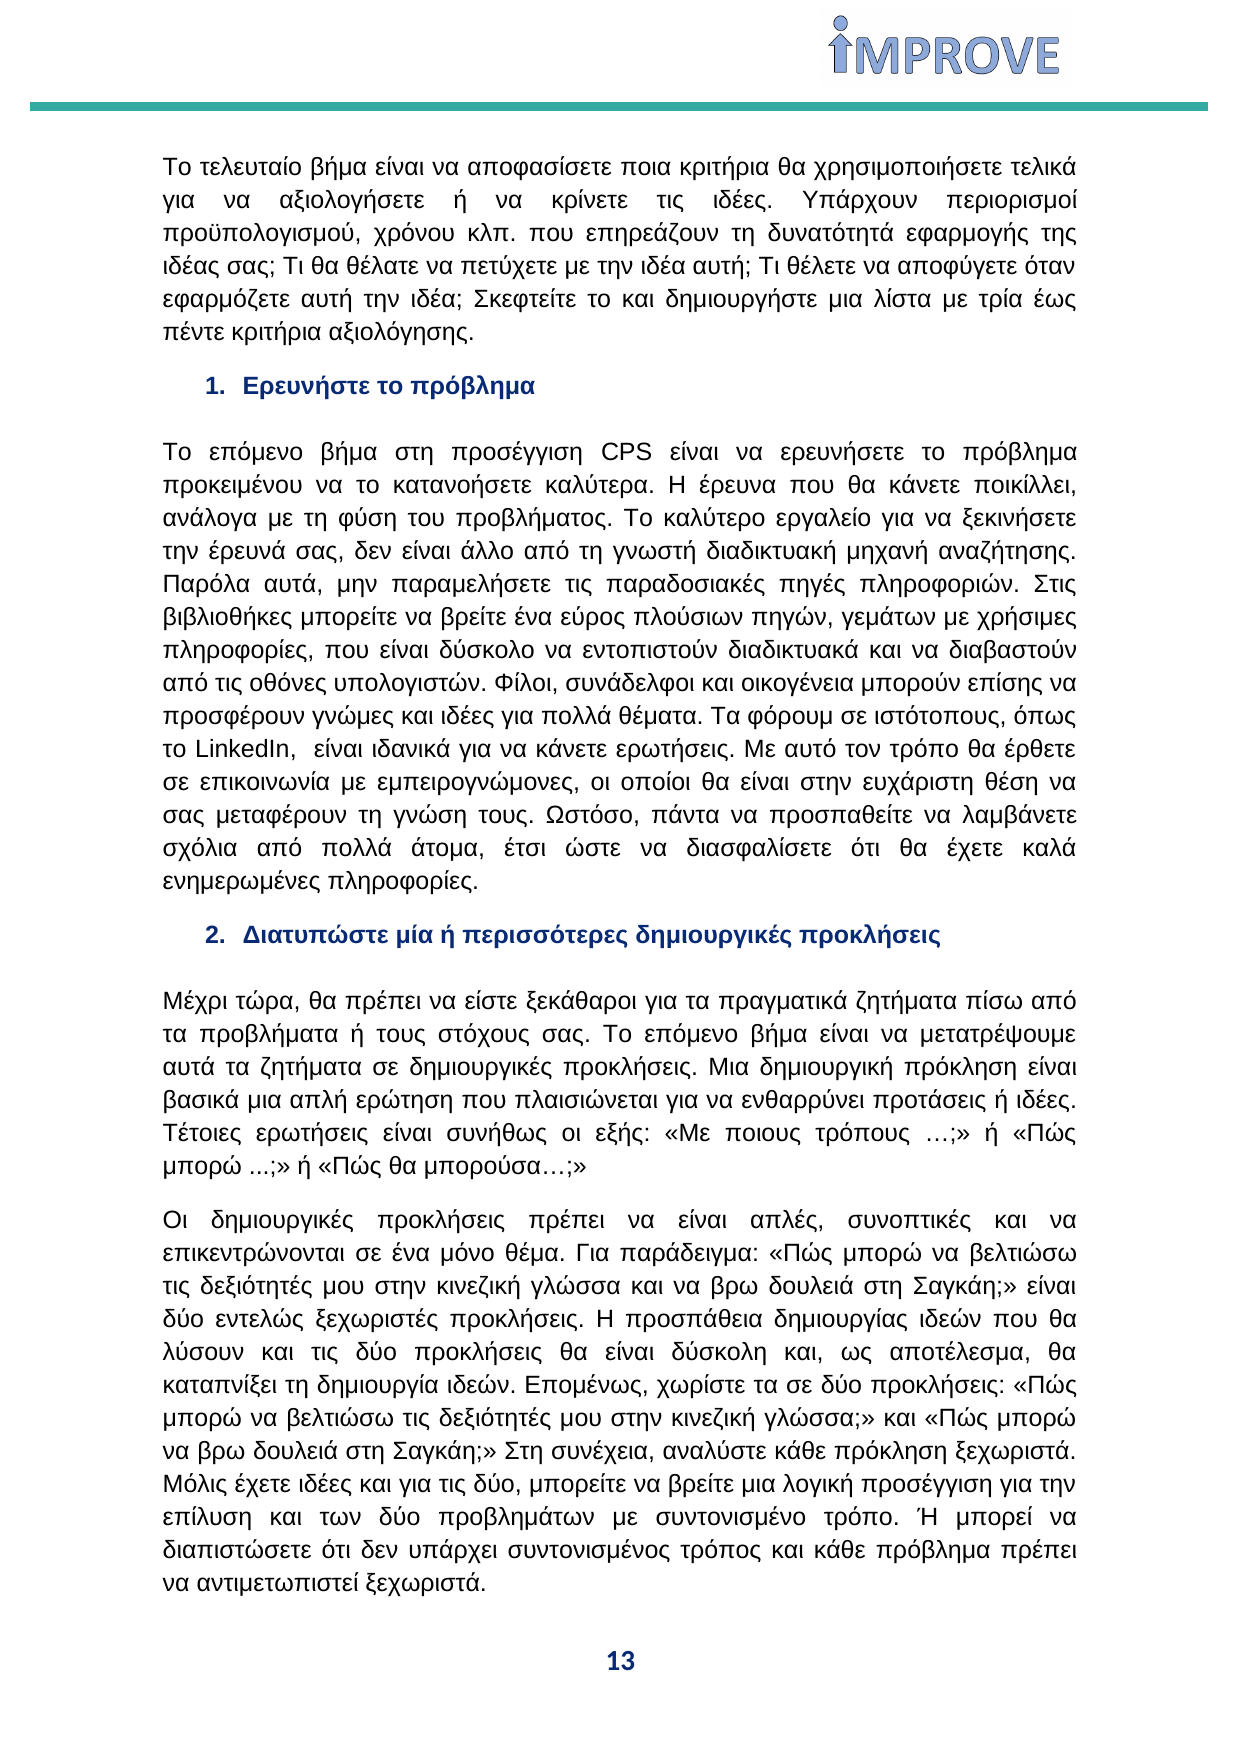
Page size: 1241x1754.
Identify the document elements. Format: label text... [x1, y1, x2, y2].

list Ερευνήστε το πρόβλημα [205, 371, 1078, 399]
list Διατυπώστε μία ή περισσότερες δημιουργικές προκλήσεις [205, 920, 1078, 949]
picture [818, 3, 1073, 89]
text Μέχρι τώρα, θα πρέπει να είστε ξεκάθαροι για τα πραγματικά ζητήματα πίσω από τα προβλήματα ή τους στόχους σας. Το επόμενο βήμα είναι να μετατρέψουμε αυτά τα ζητήματα σε δημιουργικές προκλήσεις. Μια δημιουργική πρόκληση είναι βασικά μια απλή ερώτηση που πλαισιώνεται για να ενθαρρύνει προτάσεις ή ιδέες. Τέτοιες ερωτήσεις είναι συνήθως οι εξής: «Με ποιους τρόπους …;» ή «Πώς μπορώ ...;» ή «Πώς θα μπορούσα…;» [162, 986, 1078, 1180]
text Το τελευταίο βήμα είναι να αποφασίσετε ποια κριτήρια θα χρησιμοποιήσετε τελικά για να αξιολογήσετε ή να κρίνετε τις ιδέες. Υπάρχουν περιορισμοί προϋπολογισμού, χρόνου κλπ. που επηρεάζουν τη δυνατότητά εφαρμογής της ιδέας σας; Τι θα θέλατε να πετύχετε με την ιδέα αυτή; Τι θέλετε να αποφύγετε όταν εφαρμόζετε αυτή την ιδέα; Σκεφτείτε το και δημιουργήστε μια λίστα με τρία έως πέντε κριτήρια αξιολόγησης. [162, 152, 1078, 346]
text Το επόμενο βήμα στη προσέγγιση CPS είναι να ερευνήσετε το πρόβλημα προκειμένου να το κατανοήσετε καλύτερα. Η έρευνα που θα κάνετε ποικίλλει, ανάλογα με τη φύση του προβλήματος. Το καλύτερο εργαλείο για να ξεκινήσετε την έρευνά σας, δεν είναι άλλο από τη γνωστή διαδικτυακή μηχανή αναζήτησης. Παρόλα αυτά, μην παραμελήσετε τις παραδοσιακές πηγές πληροφοριών. Στις βιβλιοθήκες μπορείτε να βρείτε ένα εύρος πλούσιων πηγών, γεμάτων με χρήσιμες πληροφορίες, που είναι δύσκολο να εντοπιστούν διαδικτυακά και να διαβαστούν από τις οθόνες υπολογιστών. Φίλοι, συνάδελφοι και οικογένεια μπορούν επίσης να προσφέρουν γνώμες και ιδέες για πολλά θέματα. Τα φόρουμ σε ιστότοπους, όπως το LinkedIn, είναι ιδανικά για να κάνετε ερωτήσεις. Με αυτό τον τρόπο θα έρθετε σε επικοινωνία με εμπειρογνώμονες, οι οποίοι θα είναι στην ευχάριστη θέση να σας μεταφέρουν τη γνώση τους. Ωστόσο, πάντα να προσπαθείτε να λαμβάνετε σχόλια από πολλά άτομα, έτσι ώστε να διασφαλίσετε ότι θα έχετε καλά ενημερωμένες πληροφορίες. [162, 437, 1078, 895]
text Οι δημιουργικές προκλήσεις πρέπει να είναι απλές, συνοπτικές και να επικεντρώνονται σε ένα μόνο θέμα. Για παράδειγμα: «Πώς μπορώ να βελτιώσω τις δεξιότητές μου στην κινεζική γλώσσα και να βρω δουλειά στη Σαγκάη;» είναι δύο εντελώς ξεχωριστές προκλήσεις. Η προσπάθεια δημιουργίας ιδεών που θα λύσουν και τις δύο προκλήσεις θα είναι δύσκολη και, ως αποτέλεσμα, θα καταπνίξει τη δημιουργία ιδεών. Επομένως, χωρίστε τα σε δύο προκλήσεις: «Πώς μπορώ να βελτιώσω τις δεξιότητές μου στην κινεζική γλώσσα;» και «Πώς μπορώ να βρω δουλειά στη Σαγκάη;» Στη συνέχεια, αναλύστε κάθε πρόκληση ξεχωριστά. Μόλις έχετε ιδέες και για τις δύο, μπορείτε να βρείτε μια λογική προσέγγιση για την επίλυση και των δύο προβλημάτων με συντονισμένο τρόπο. Ή μπορεί να διαπιστώσετε ότι δεν υπάρχει συντονισμένος τρόπος και κάθε πρόβλημα πρέπει να αντιμετωπιστεί ξεχωριστά. [162, 1205, 1078, 1597]
